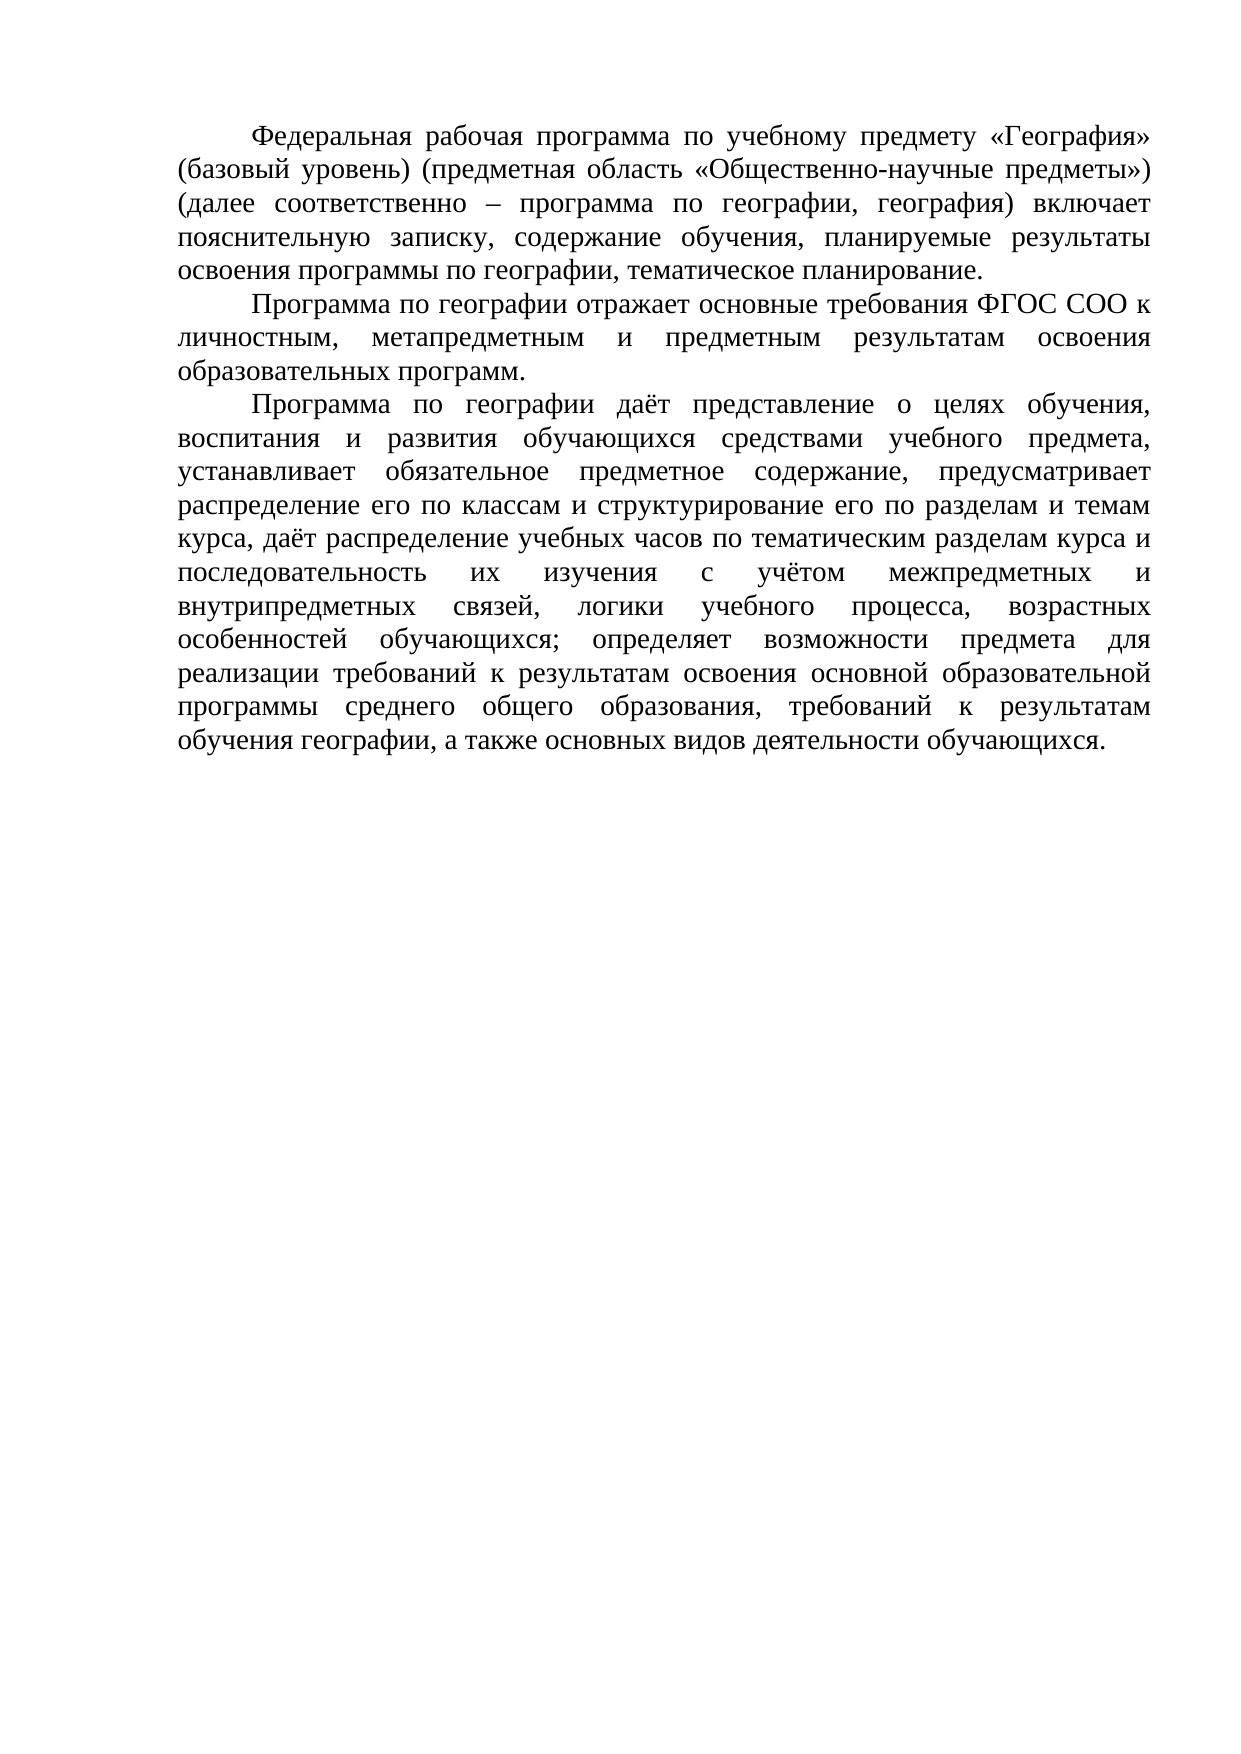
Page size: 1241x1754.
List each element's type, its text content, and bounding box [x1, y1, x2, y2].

text Федеральная рабочая программа по учебному предмету «География» (базовый уровень) (предметная область «Общественно-научные предметы») (далее соответственно – программа по географии, география) включает пояснительную записку, содержание обучения, планируемые результаты освоения программы по географии, тематическое планирование. [177, 118, 1152, 286]
text Программа по географии отражает основные требования ФГОС СОО к личностным, метапредметным и предметным результатам освоения образовательных программ. [177, 286, 1152, 386]
text Программа по географии даёт представление о целях обучения, воспитания и развития обучающихся средствами учебного предмета, устанавливает обязательное предметное содержание, предусматривает распределение его по классам и структурирование его по разделам и темам курса, даёт распределение учебных часов по тематическим разделам курса и последовательность их изучения с учётом межпредметных и внутрипредметных связей, логики учебного процесса, возрастных особенностей обучающихся; определяет возможности предмета для реализации требований к результатам освоения основной образовательной программы среднего общего образования, требований к результатам обучения географии, а также основных видов деятельности обучающихся. [177, 386, 1152, 755]
